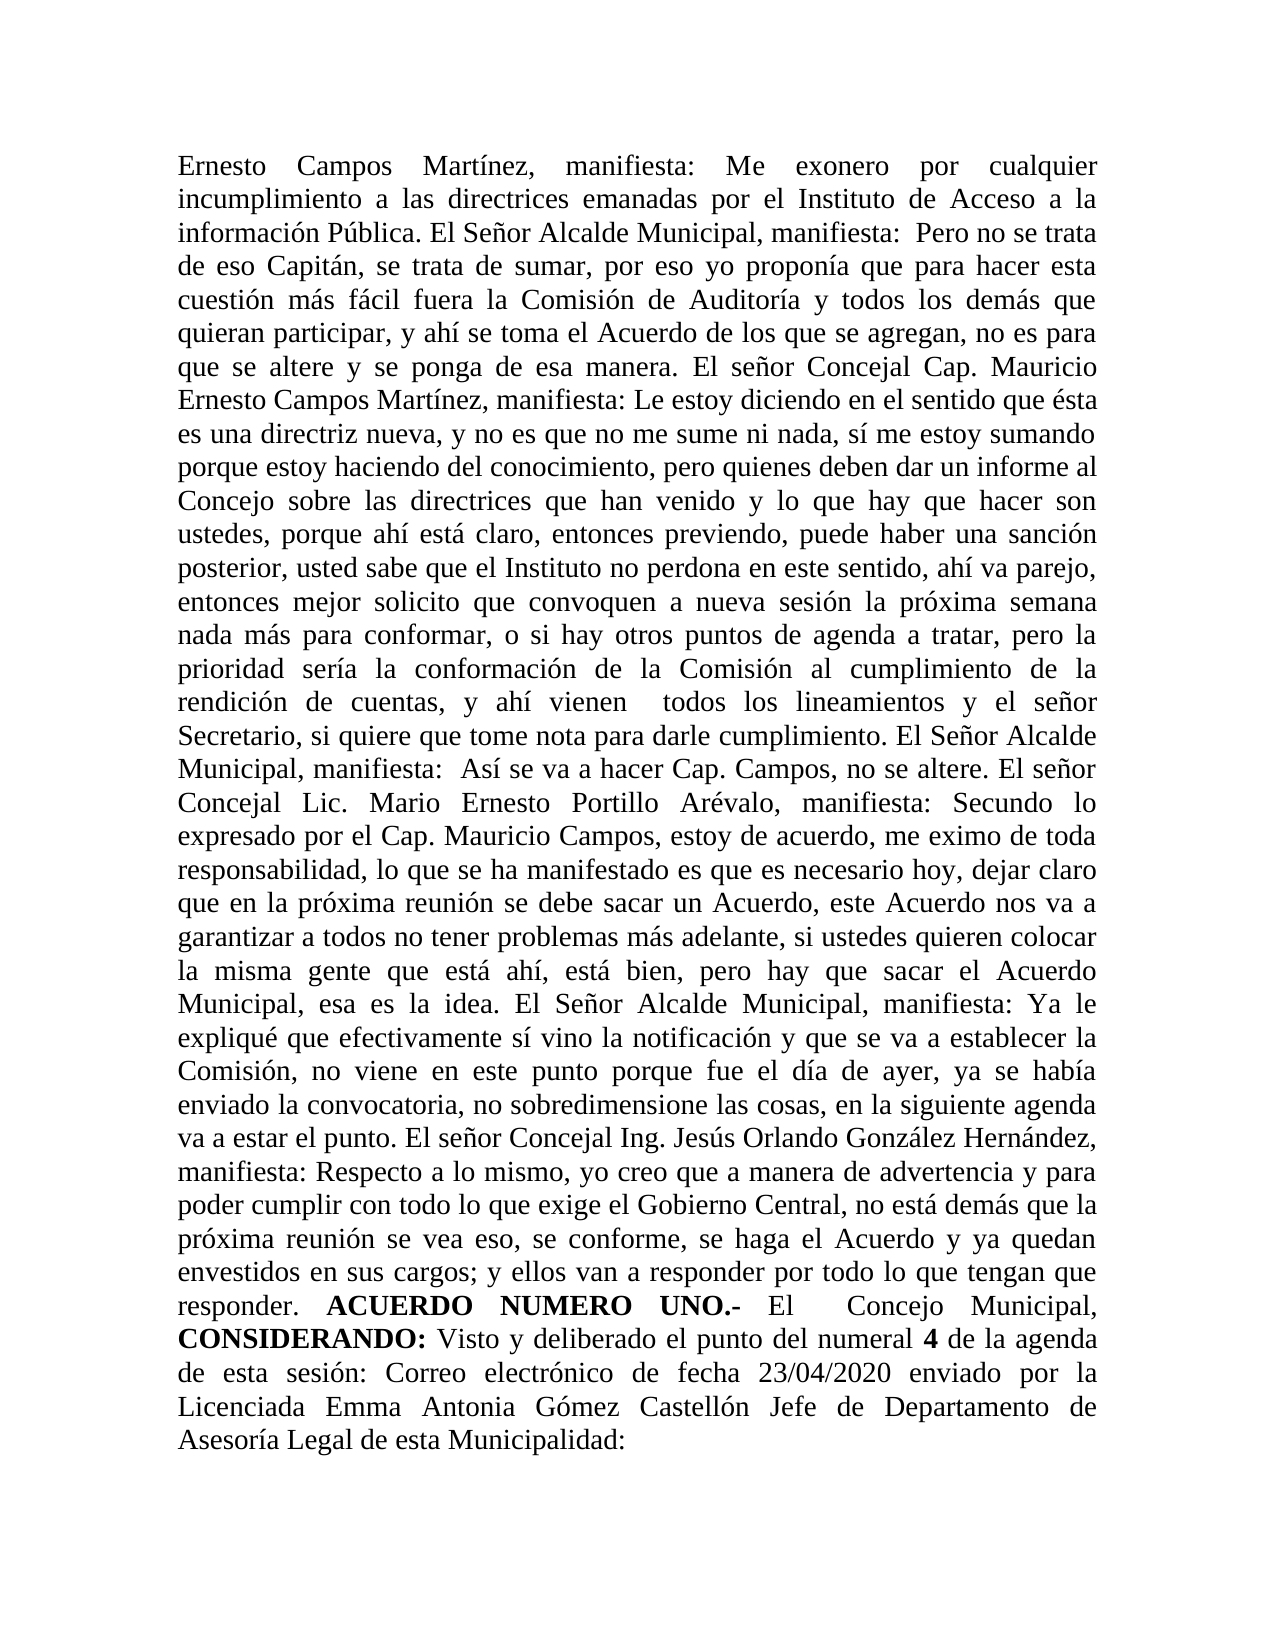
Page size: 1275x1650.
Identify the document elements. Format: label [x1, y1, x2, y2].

text [177, 148, 1098, 1456]
